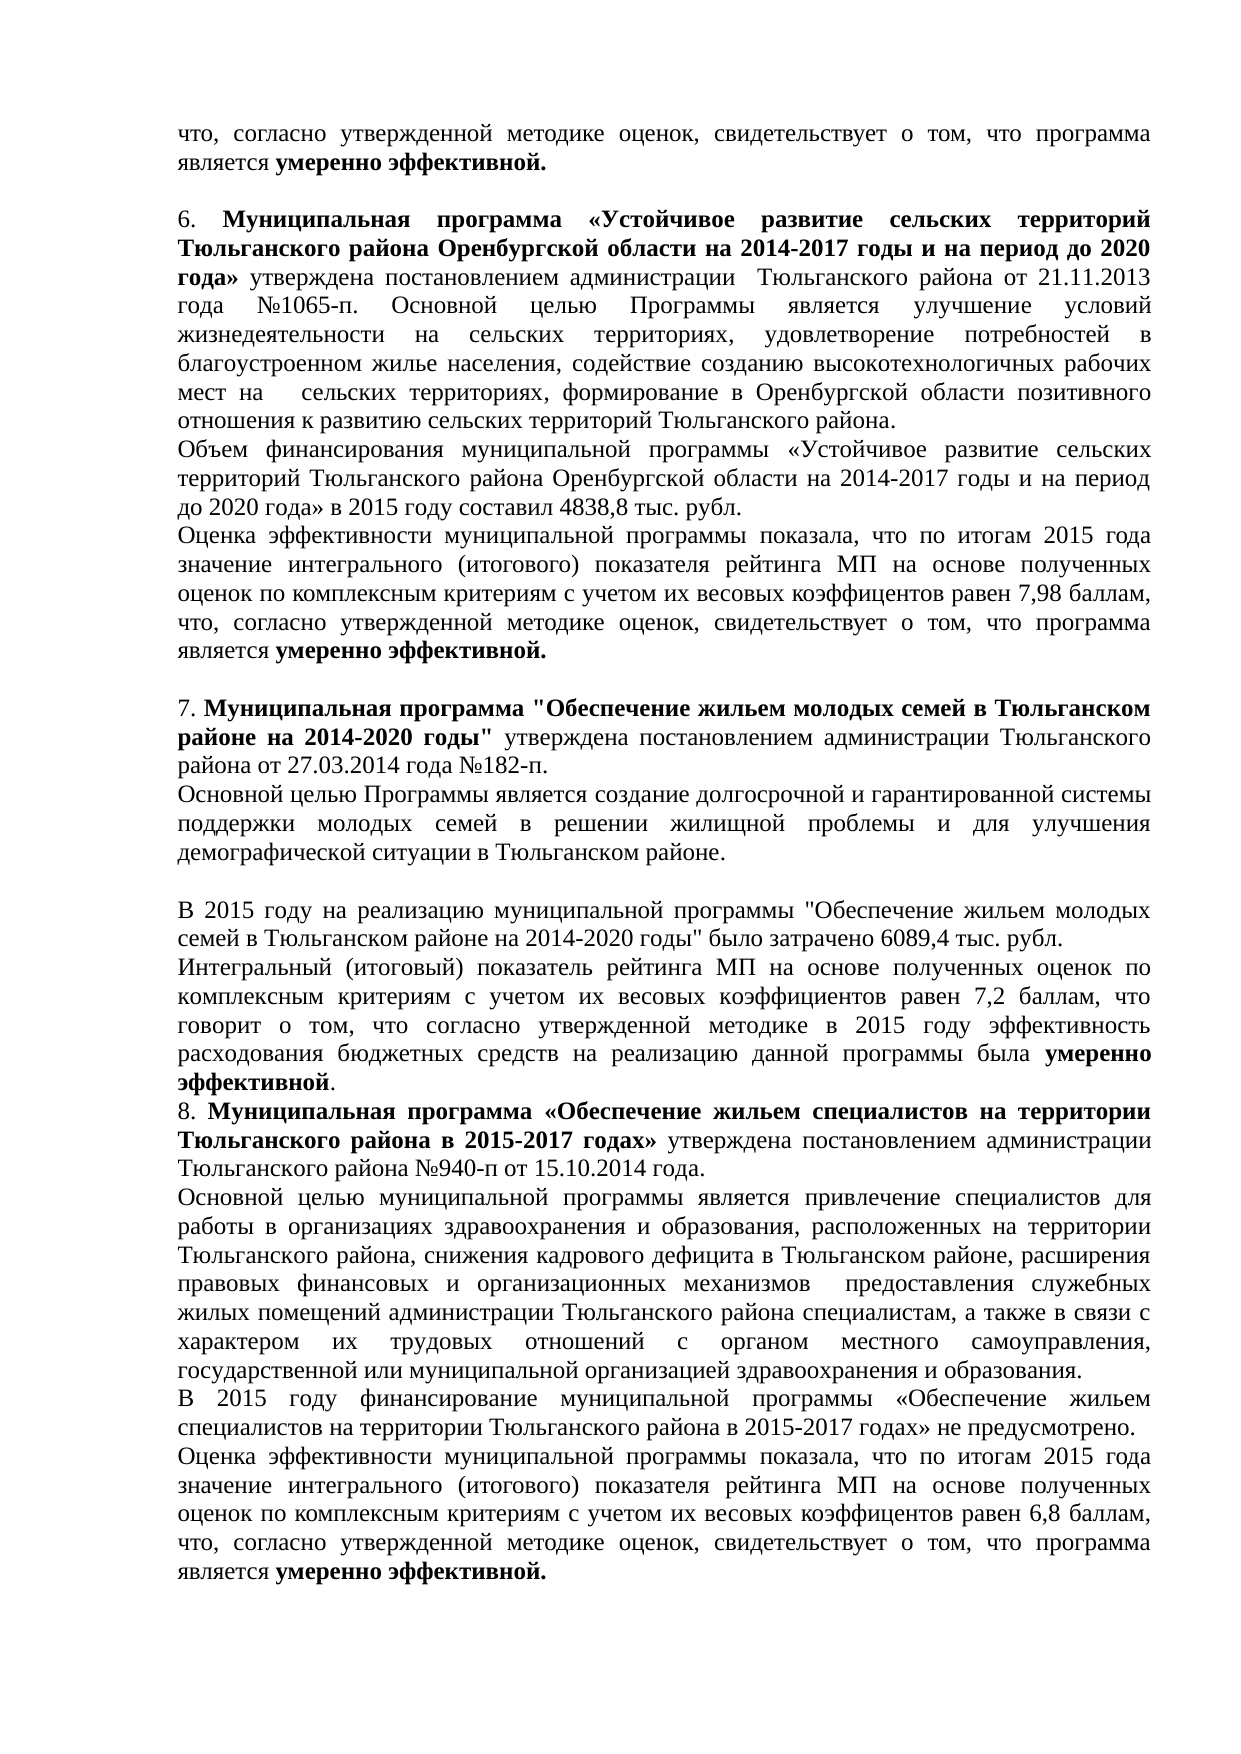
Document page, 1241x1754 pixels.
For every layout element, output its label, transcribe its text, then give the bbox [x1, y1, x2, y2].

list 7. Муниципальная программа "Обеспечение жильем молодых семей в Тюльганском районе на 2014-2020 годы" утверждена постановлением администрации Тюльганского района от 27.03.2014 года №182-п. [177, 693, 1152, 779]
text Основной целью Программы является создание долгосрочной и гарантированной системы поддержки молодых семей в решении жилищной проблемы и для улучшения демографической ситуации в Тюльганском районе. [177, 779, 1152, 866]
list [177, 118, 1152, 176]
text Основной целью муниципальной программы является привлечение специалистов для работы в организациях здравоохранения и образования, расположенных на территории Тюльганского района, снижения кадрового дефицита в Тюльганском районе, расширения правовых финансовых и организационных механизмов предоставления служебных жилых помещений администрации Тюльганского района специалистам, а также в связи с характером их трудовых отношений с органом местного самоуправления, государственной или муниципальной организацией здравоохранения и образования. [177, 1182, 1152, 1383]
text Интегральный (итоговый) показатель рейтинга МП на основе полученных оценок по комплексным критериям с учетом их весовых коэффициентов равен 7,2 баллам, что говорит о том, что согласно утвержденной методике в 2015 году эффективность расходования бюджетных средств на реализацию данной программы была умеренно эффективной. [177, 952, 1152, 1096]
text 8. Муниципальная программа «Обеспечение жильем специалистов на территории Тюльганского района в 2015-2017 годах» утверждена постановлением администрации Тюльганского района №940-п от 15.10.2014 года. [177, 1096, 1152, 1182]
list Оценка эффективности муниципальной программы показала, что по итогам 2015 года значение интегрального (итогового) показателя рейтинга МП на основе полученных оценок по комплексным критериям с учетом их весовых коэффицентов равен 6,8 баллам, что, согласно утвержденной методике оценок, свидетельствует о том, что программа является умеренно эффективной. [177, 1441, 1152, 1585]
list В 2015 году на реализацию муниципальной программы "Обеспечение жильем молодых семей в Тюльганском районе на 2014-2020 годы" было затрачено 6089,4 тыс. рубл. [177, 895, 1152, 952]
list В 2015 году финансирование муниципальной программы «Обеспечение жильем специалистов на территории Тюльганского района в 2015-2017 годах» не предусмотрено. [177, 1383, 1152, 1441]
text 6. Муниципальная программа «Устойчивое развитие сельских территорий Тюльганского района Оренбургской области на 2014-2017 годы и на период до 2020 года» утверждена постановлением администрации Тюльганского района от 21.11.2013 года №1065-п. Основной целью Программы является улучшение условий жизнедеятельности на сельских территориях, удовлетворение потребностей в благоустроенном жилье населения, содействие созданию высокотехнологичных рабочих мест на сельских территориях, формирование в Оренбургской области позитивного отношения к развитию сельских территорий Тюльганского района. [177, 204, 1152, 434]
text Объем финансирования муниципальной программы «Устойчивое развитие сельских территорий Тюльганского района Оренбургской области на 2014-2017 годы и на период до 2020 года» в 2015 году составил 4838,8 тыс. рубл. [177, 434, 1152, 521]
list Оценка эффективности муниципальной программы показала, что по итогам 2015 года значение интегрального (итогового) показателя рейтинга МП на основе полученных оценок по комплексным критериям с учетом их весовых коэффицентов равен 7,98 баллам, что, согласно утвержденной методике оценок, свидетельствует о том, что программа является умеренно эффективной. [177, 521, 1152, 664]
